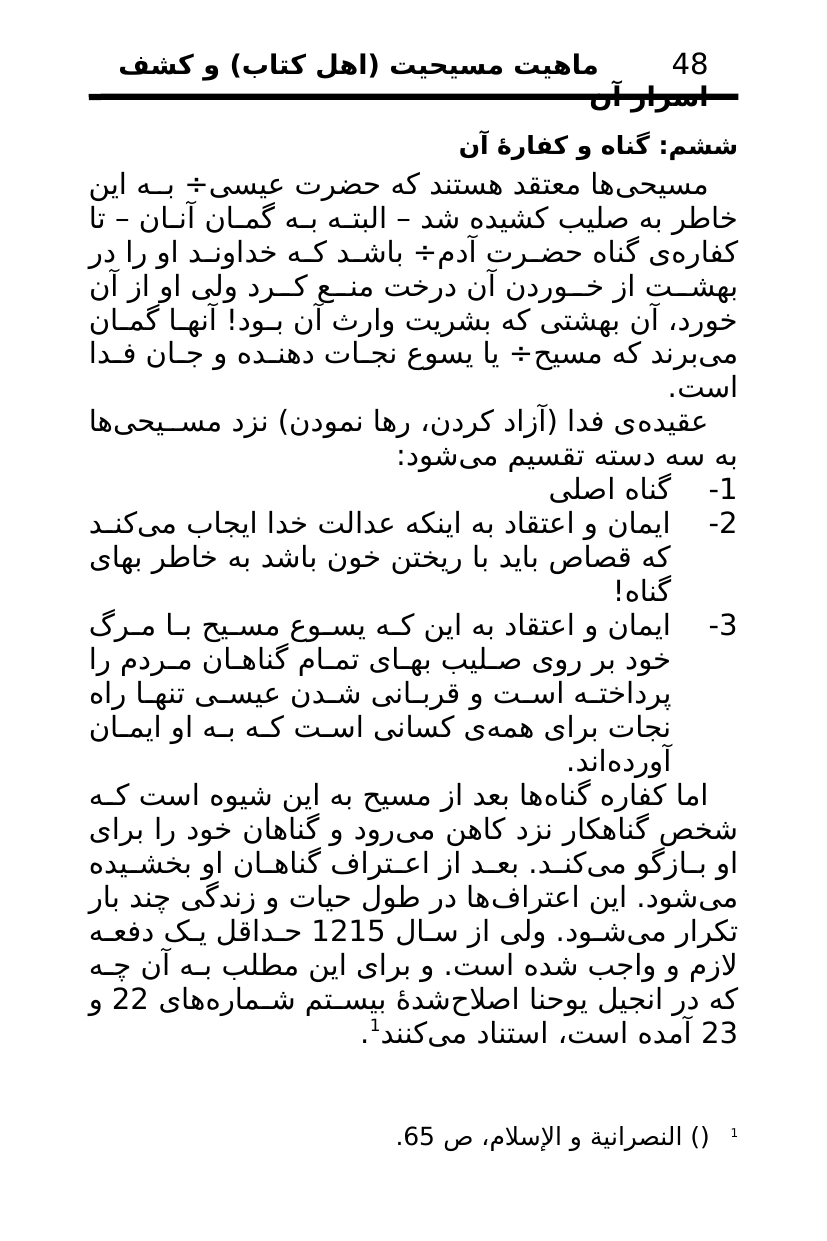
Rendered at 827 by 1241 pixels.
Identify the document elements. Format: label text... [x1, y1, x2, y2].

subtitle ششم: گناه و کفارۀ آن [89, 132, 738, 161]
text اما کفاره گناه‌ها بعد از مسیح به این شیوه است که شخص گناهکار نزد کاهن می‌رود و گناهان خود را برای او بازگو می‌کند. بعد از اعتراف گناهان او بخشیده می‌شود. این اعتراف‌ها در طول حیات و زندگی چند بار تکرار می‌شود. ولی از سال 1215 حداقل یک دفعه لازم و واجب شده است. و برای این مطلب به آن چه که در انجیل یوحنا اصلاح‌شدۀ بیستم شماره‌های 22 و 23 آمده است، استناد می‌کنند. [89, 778, 738, 1050]
list ایمان و اعتقاد به اینکه عدالت خدا ایجاب می‌کند که قصاص باید با ریختن خون باشد به خاطر بهای گناه! [89, 507, 708, 608]
text مسیحی‌ها معتقد هستند که حضرت عیسی÷ به این خاطر به صلیب کشیده شد – البته به گمان آنان – تا کفاره‌ی گناه حضرت آدم÷ باشد که خداوند او را در بهشت از خوردن آن درخت منع کرد ولی او از آن خورد، آن بهشتی که بشریت وارث آن بود! آنها گمان می‌برند که مسیح÷ یا یسوع نجات دهنده و جان فدا است. [89, 167, 738, 405]
text عقیده‌ی فدا (آزاد کردن، رها نمودن) نزد مسیحی‌ها به سه دسته تقسیم می‌شود: [89, 405, 738, 473]
list گناه اصلی [89, 473, 708, 507]
list ایمان و اعتقاد به این که یسوع مسیح با مرگ خود بر روی صلیب بهای تمام گناهان مردم را پرداخته است و قربانی شدن عیسی تنها راه نجات برای همه‌ی کسانی است که به او ایمان آورده‌اند. [89, 608, 708, 778]
